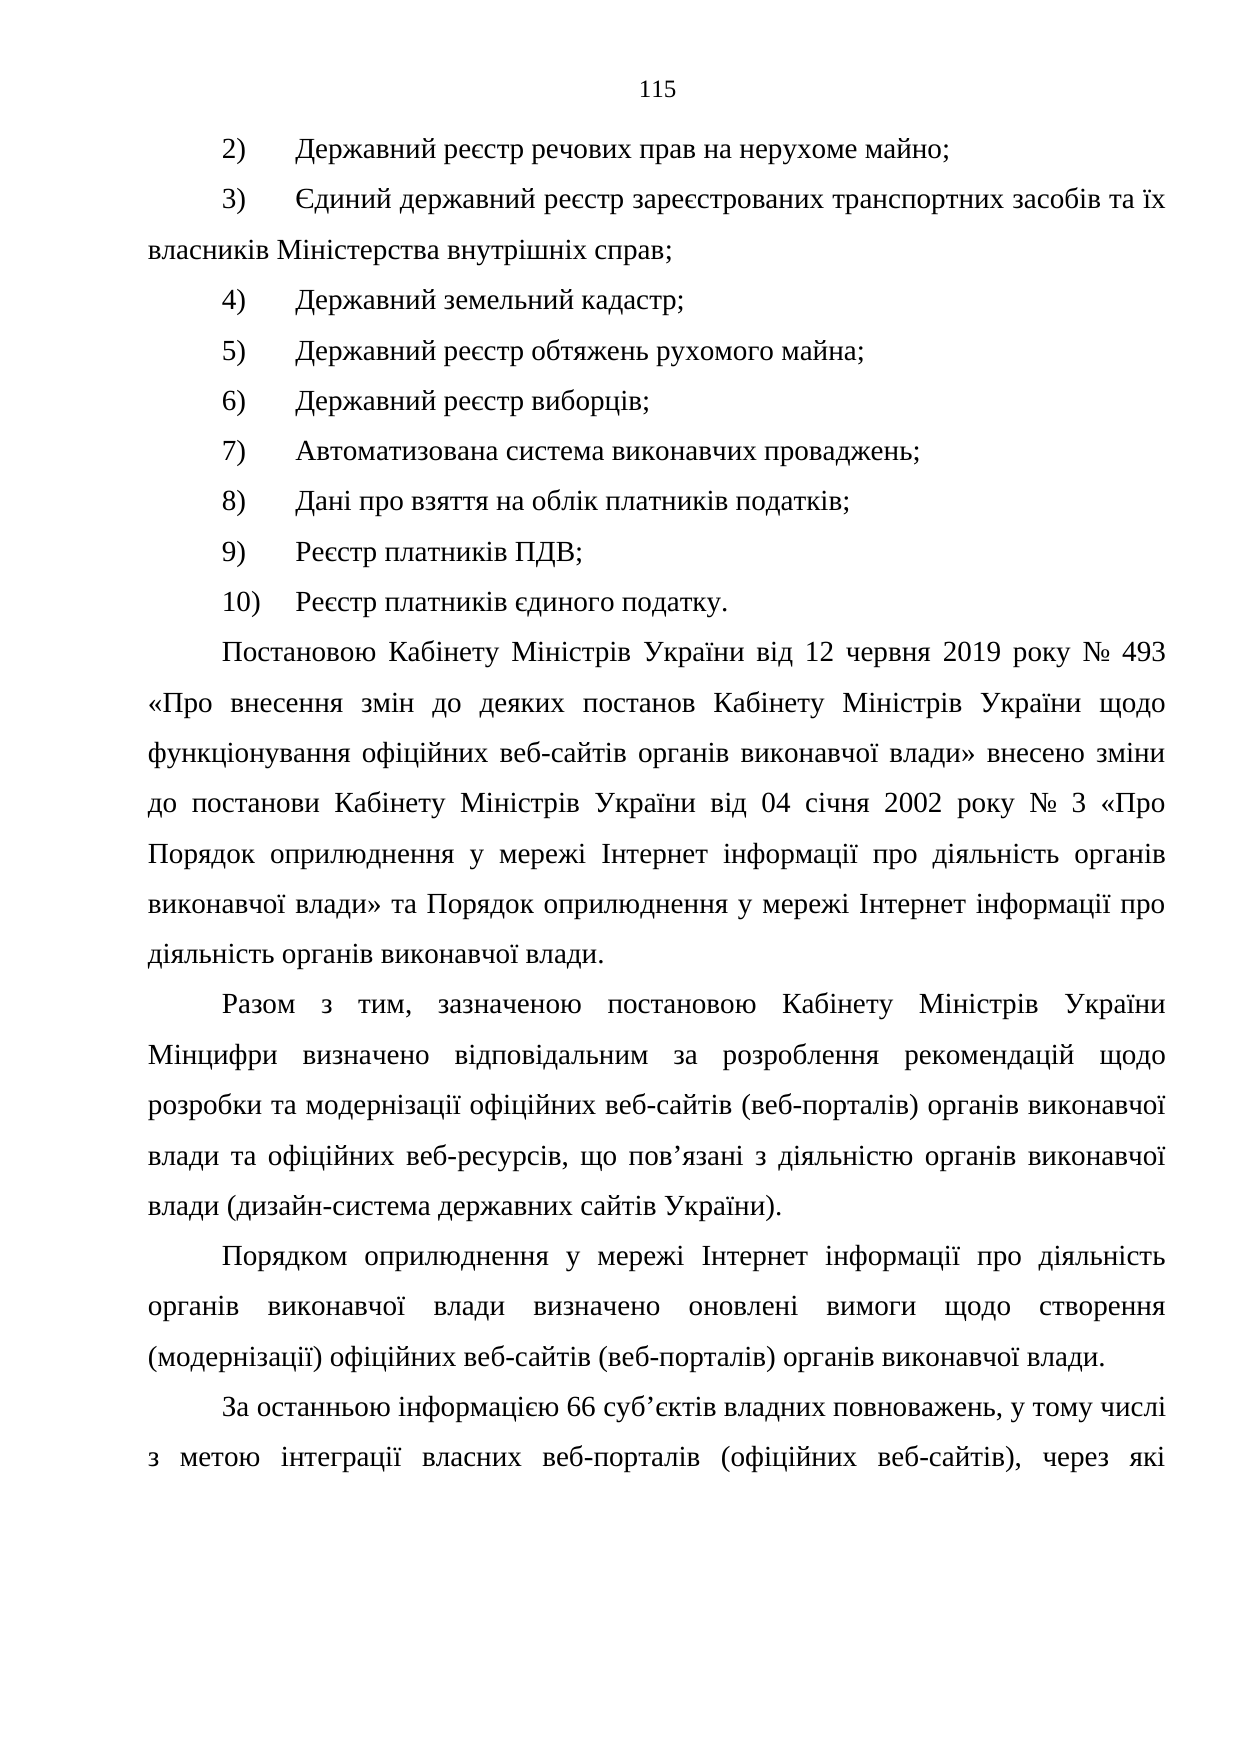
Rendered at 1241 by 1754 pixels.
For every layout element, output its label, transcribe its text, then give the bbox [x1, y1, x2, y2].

text Постановою Кабінету Міністрів України від 12 червня 2019 року № 493 «Про внесення змін до деяких постанов Кабінету Міністрів України щодо функціонування офіційних веб-сайтів органів виконавчої влади» внесено зміни до постанови Кабінету Міністрів України від 04 січня 2002 року № 3 «Про Порядок оприлюднення у мережі Інтернет інформації про діяльність органів виконавчої влади» та Порядок оприлюднення у мережі Інтернет інформації про діяльність органів виконавчої влади. [148, 634, 1167, 970]
list Єдиний державний реєстр зареєстрованих транспортних засобів та їх власників Міністерства внутрішніх справ; [148, 182, 1167, 266]
list Реєстр платників єдиного податку. [148, 584, 1167, 618]
list Реєстр платників ПДВ; [148, 534, 1167, 567]
list Автоматизована система виконавчих проваджень; [148, 433, 1167, 467]
list Державний земельний кадастр; [148, 282, 1167, 316]
list Державний реєстр обтяжень рухомого майна; [148, 333, 1167, 366]
list Державний реєстр речових прав на нерухоме майно; [148, 131, 1167, 165]
text Порядком оприлюднення у мережі Інтернет інформації про діяльність органів виконавчої влади визначено оновлені вимоги щодо створення (модернізації) офіційних веб-сайтів (веб-порталів) органів виконавчої влади. [148, 1238, 1167, 1372]
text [148, 1389, 1167, 1473]
list Державний реєстр виборців; [148, 383, 1167, 416]
text Разом з тим, зазначеною постановою Кабінету Міністрів України Мінцифри визначено відповідальним за розроблення рекомендацій щодо розробки та модернізації офіційних веб-сайтів (веб-порталів) органів виконавчої влади та офіційних веб-ресурсів, що пов’язані з діяльністю органів виконавчої влади (дизайн-система державних сайтів України). [148, 987, 1167, 1221]
list Дані про взяття на облік платників податків; [148, 483, 1167, 517]
